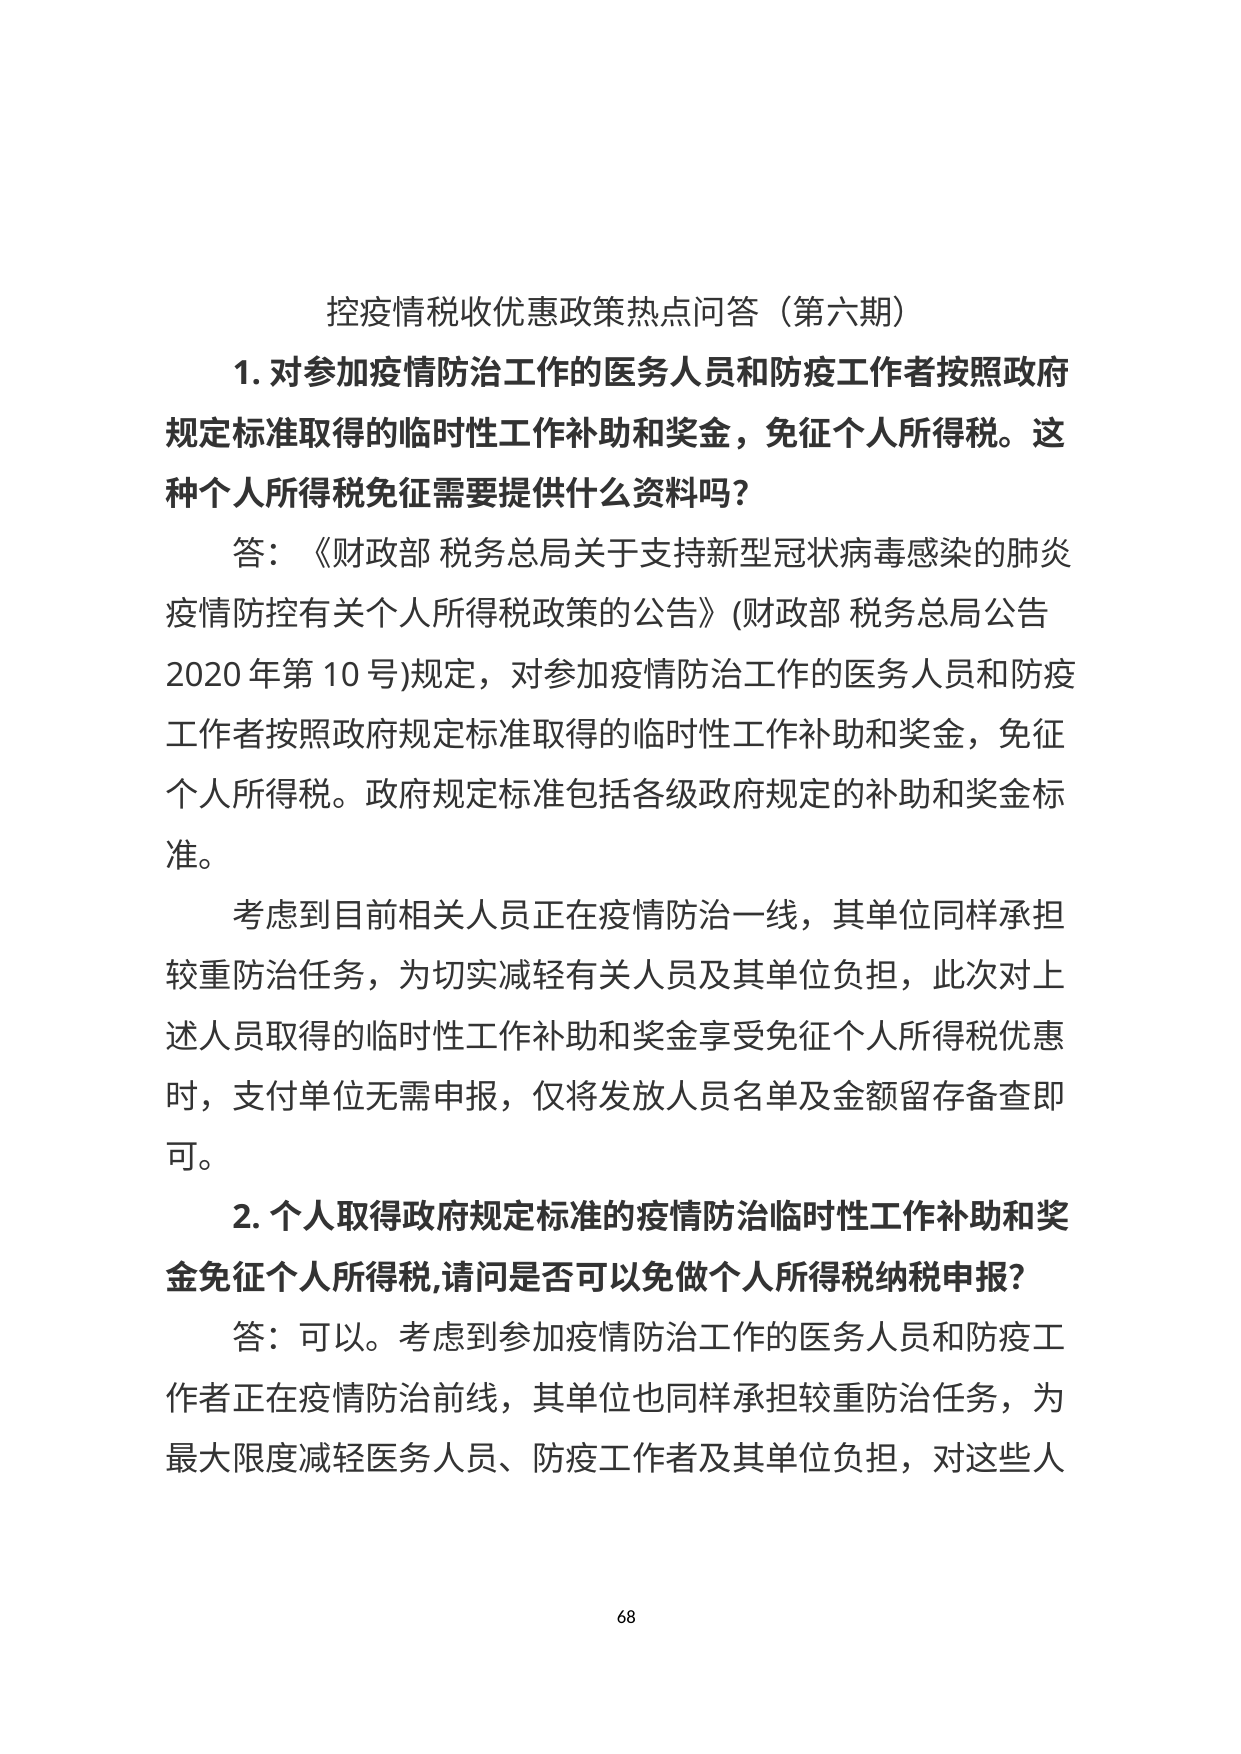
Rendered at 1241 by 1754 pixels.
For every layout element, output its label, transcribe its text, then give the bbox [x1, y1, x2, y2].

text 2. 个人取得政府规定标准的疫情防治临时性工作补助和奖金免征个人所得税,请问是否可以免做个人所得税纳税申报？ [165, 1184, 1087, 1305]
text 1. 对参加疫情防治工作的医务人员和防疫工作者按照政府规定标准取得的临时性工作补助和奖金，免征个人所得税。这种个人所得税免征需要提供什么资料吗？ [165, 340, 1087, 521]
subtitle 控疫情税收优惠政策热点问答（第六期） [165, 280, 1087, 340]
text 考虑到目前相关人员正在疫情防治一线，其单位同样承担较重防治任务，为切实减轻有关人员及其单位负担，此次对上述人员取得的临时性工作补助和奖金享受免征个人所得税优惠时，支付单位无需申报，仅将发放人员名单及金额留存备查即可。 [165, 883, 1087, 1184]
text 答：《财政部 税务总局关于支持新型冠状病毒感染的肺炎疫情防控有关个人所得税政策的公告》(财政部 税务总局公告2020年第10号)规定，对参加疫情防治工作的医务人员和防疫工作者按照政府规定标准取得的临时性工作补助和奖金，免征个人所得税。政府规定标准包括各级政府规定的补助和奖金标准。 [165, 521, 1087, 883]
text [165, 1305, 1087, 1486]
